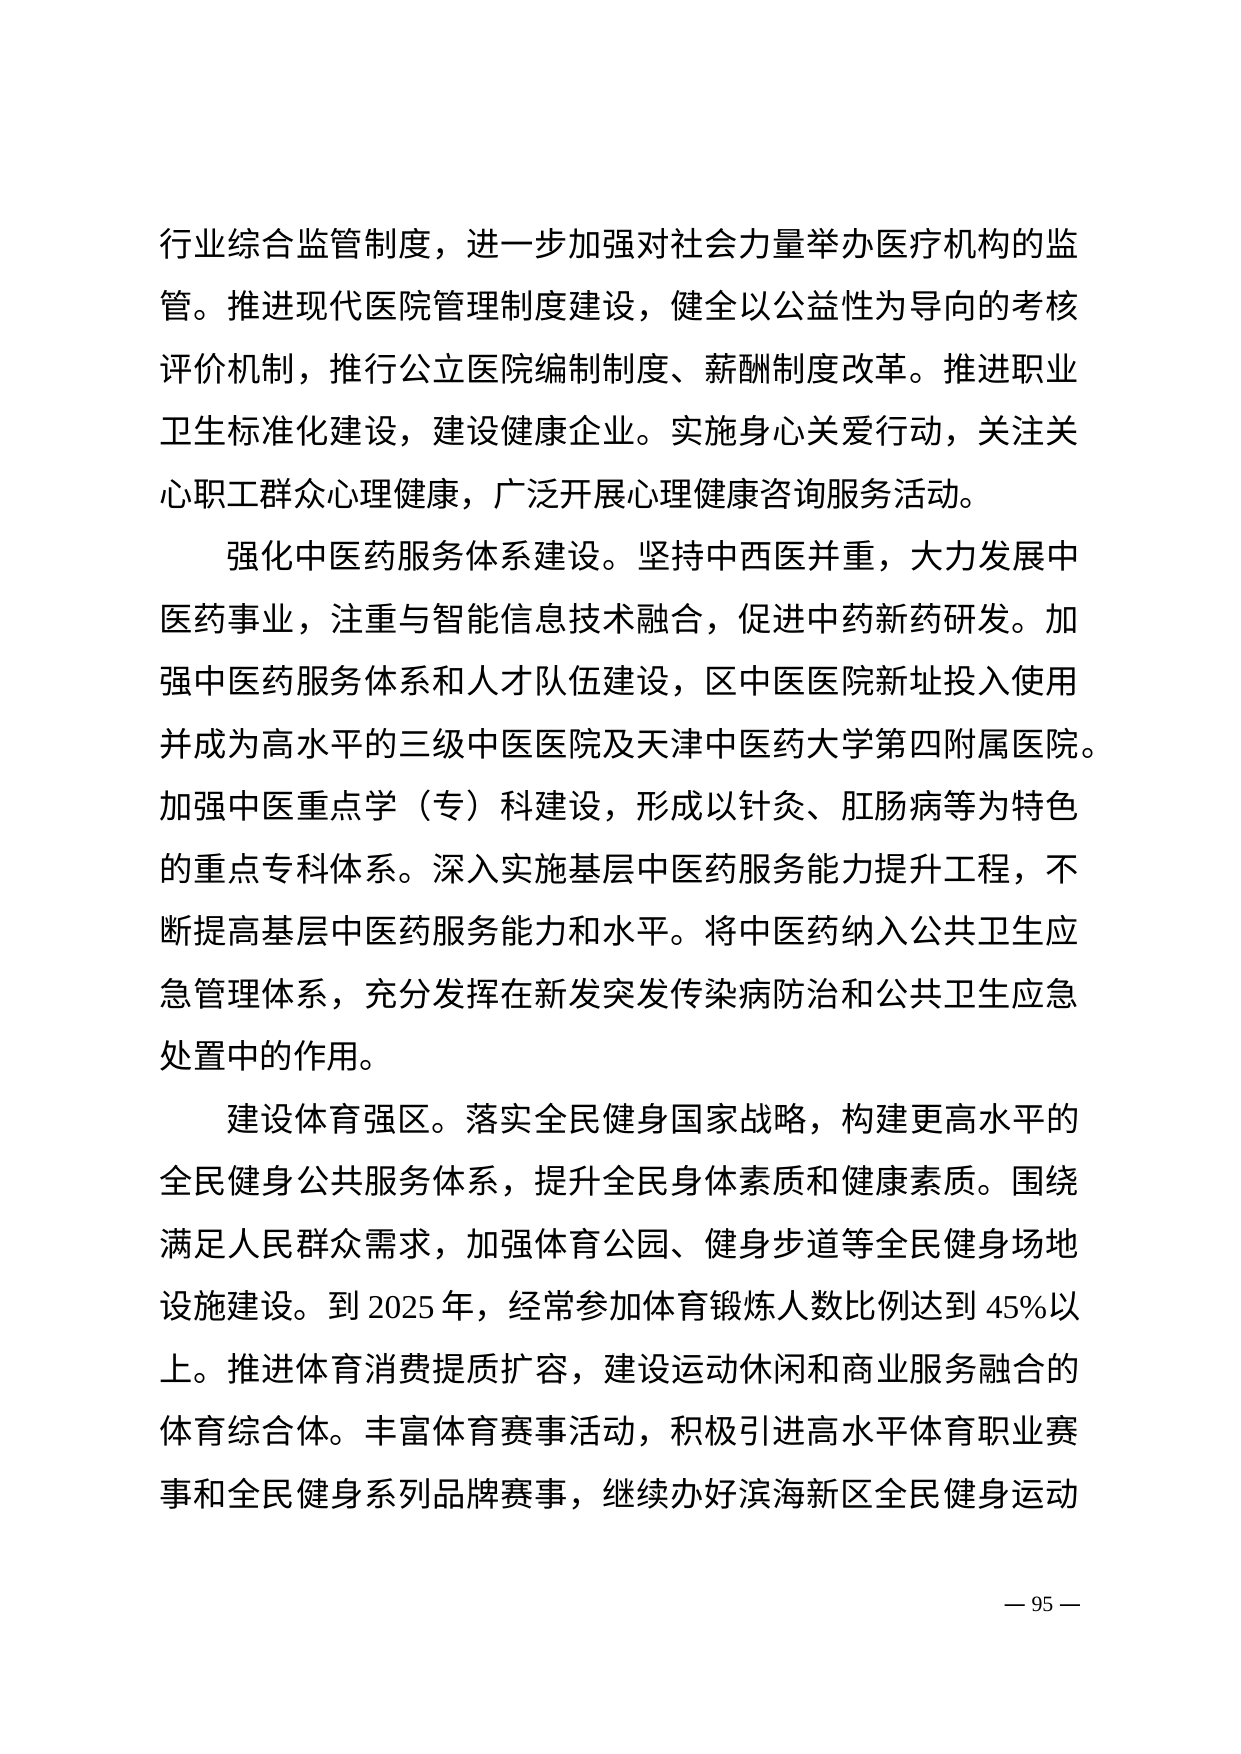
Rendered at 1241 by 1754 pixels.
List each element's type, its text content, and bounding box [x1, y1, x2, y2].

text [159, 1081, 1081, 1519]
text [159, 206, 1081, 519]
text 强化中医药服务体系建设。坚持中西医并重，大力发展中医药事业，注重与智能信息技术融合，促进中药新药研发。加强中医药服务体系和人才队伍建设，区中医医院新址投入使用并成为高水平的三级中医医院及天津中医药大学第四附属医院。加强中医重点学（专）科建设，形成以针灸、肛肠病等为特色的重点专科体系。深入实施基层中医药服务能力提升工程，不断提高基层中医药服务能力和水平。将中医药纳入公共卫生应急管理体系，充分发挥在新发突发传染病防治和公共卫生应急处置中的作用。 [159, 519, 1081, 1081]
